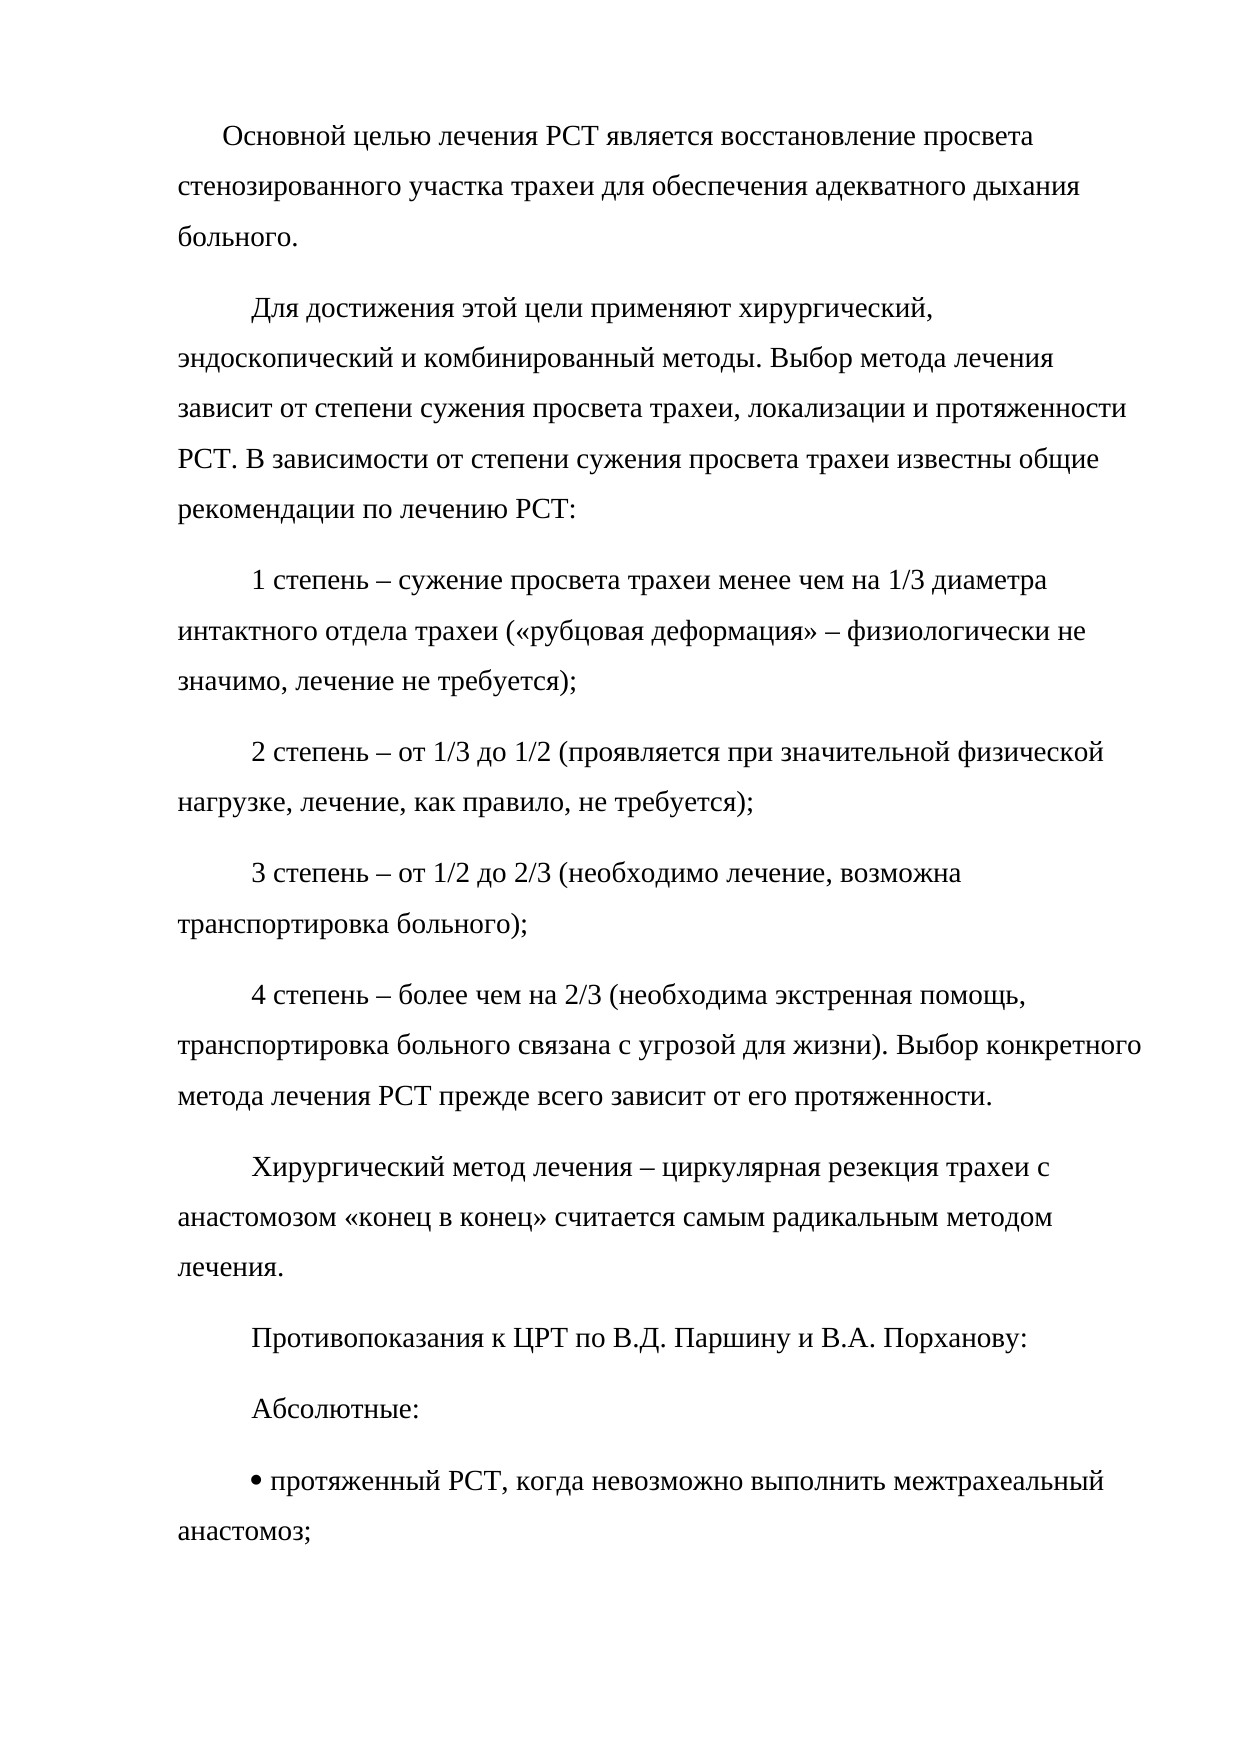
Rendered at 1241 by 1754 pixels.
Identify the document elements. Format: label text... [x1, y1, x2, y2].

text Противопоказания к ЦРТ по В.Д. Паршину и В.А. Порханову: [177, 1321, 1152, 1354]
text Хирургический метод лечения – циркулярная резекция трахеи с анастомозом «конец в конец» считается самым радикальным методом лечения. [177, 1149, 1152, 1283]
text 3 степень – от 1/2 до 2/3 (необходимо лечение, возможна транспортировка больного); [177, 856, 1152, 939]
text 2 степень – от 1/3 до 1/2 (проявляется при значительной физической нагрузке, лечение, как правило, не требуется); [177, 734, 1152, 818]
text 1 степень – сужение просвета трахеи менее чем на 1/3 диаметра интактного отдела трахеи («рубцовая деформация» – физиологически не значимо, лечение не требуется); [177, 562, 1152, 696]
text Абсолютные: [177, 1392, 1152, 1425]
text протяженный РСТ, когда невозможно выполнить межтрахеальный анастомоз; [177, 1463, 1152, 1547]
text Основной целью лечения РСТ является восстановление просвета стенозированного участка трахеи для обеспечения адекватного дыхания больного. [177, 118, 1152, 252]
text 4 степень – более чем на 2/3 (необходима экстренная помощь, транспортировка больного связана с угрозой для жизни). Выбор конкретного метода лечения РСТ прежде всего зависит от его протяженности. [177, 977, 1152, 1111]
text Для достижения этой цели применяют хирургический, эндоскопический и комбинированный методы. Выбор метода лечения зависит от степени сужения просвета трахеи, локализации и протяженности РСТ. В зависимости от степени сужения просвета трахеи известны общие рекомендации по лечению РСТ: [177, 290, 1152, 525]
